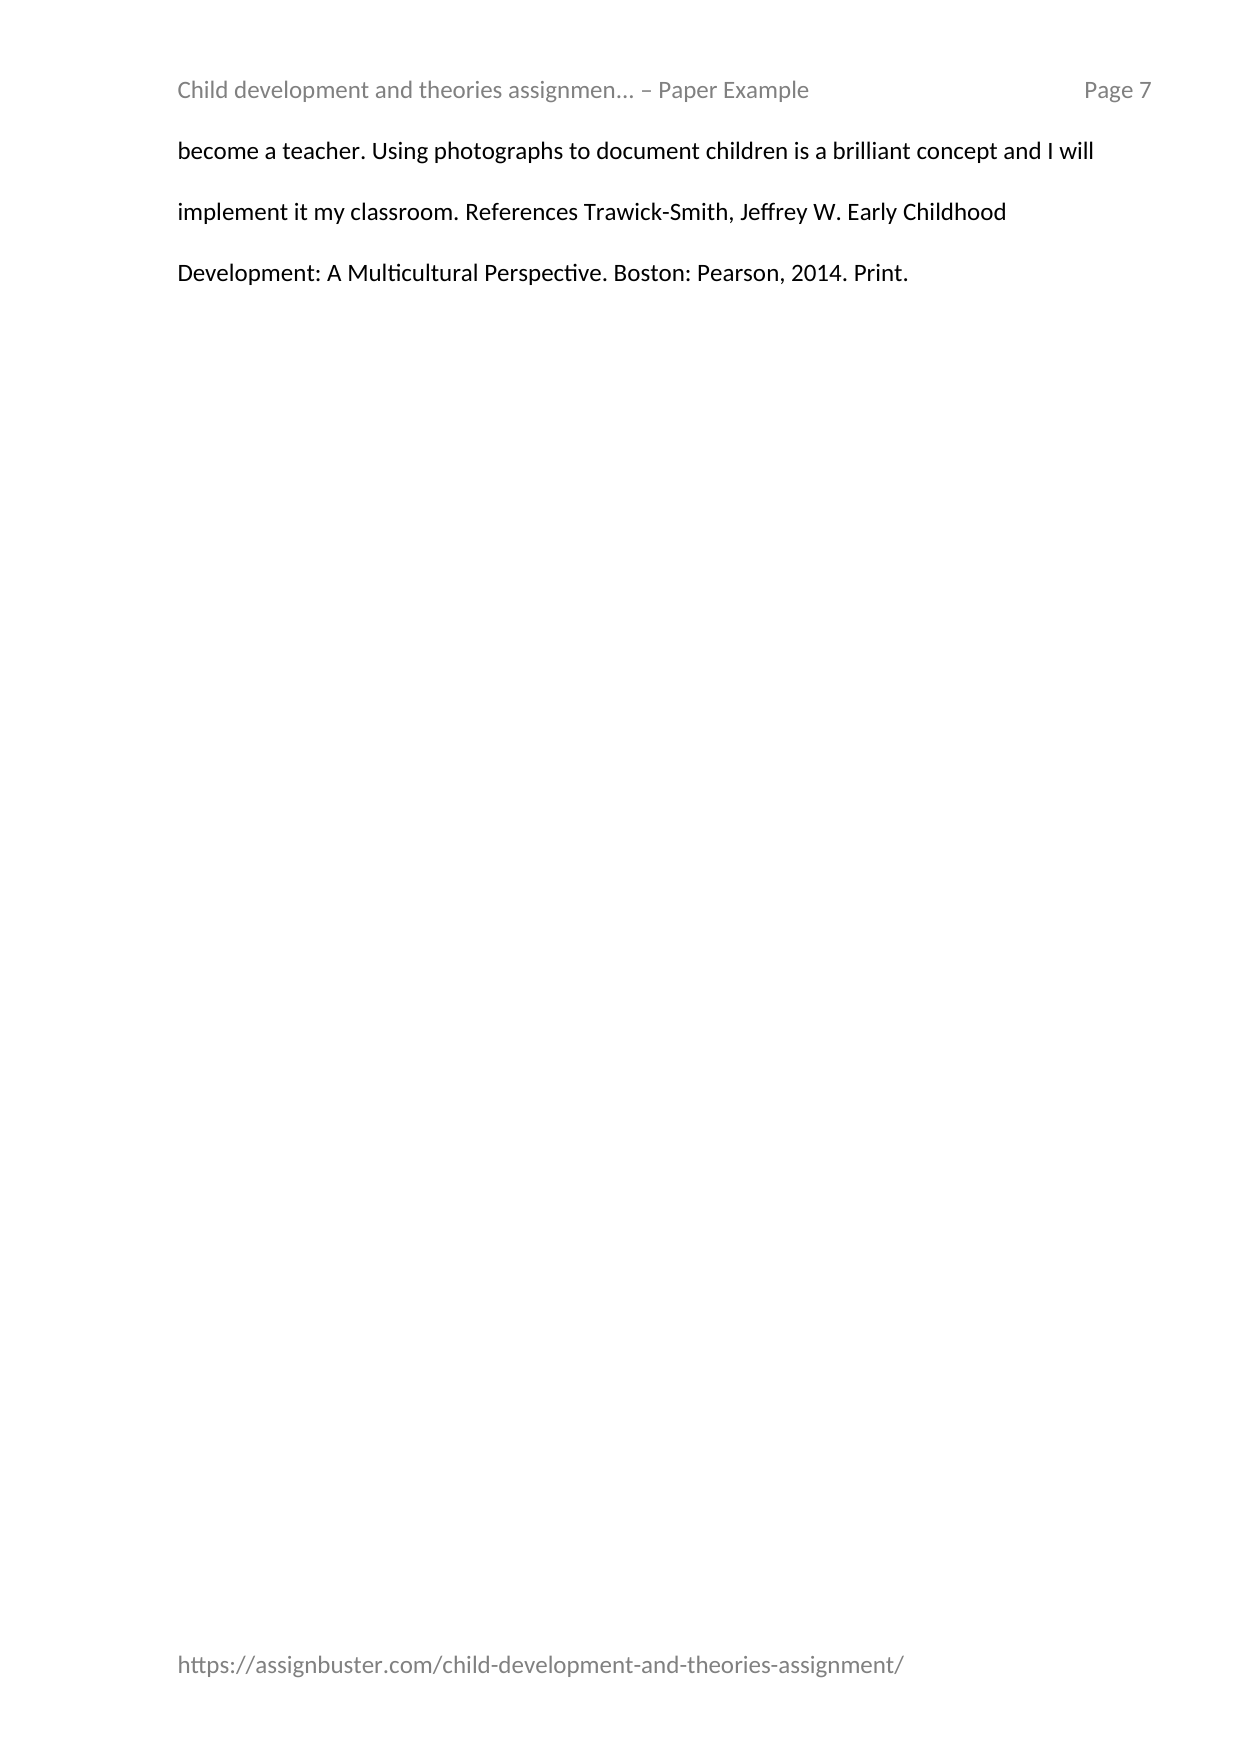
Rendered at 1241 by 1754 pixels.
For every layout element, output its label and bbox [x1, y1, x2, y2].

text [177, 135, 1152, 287]
